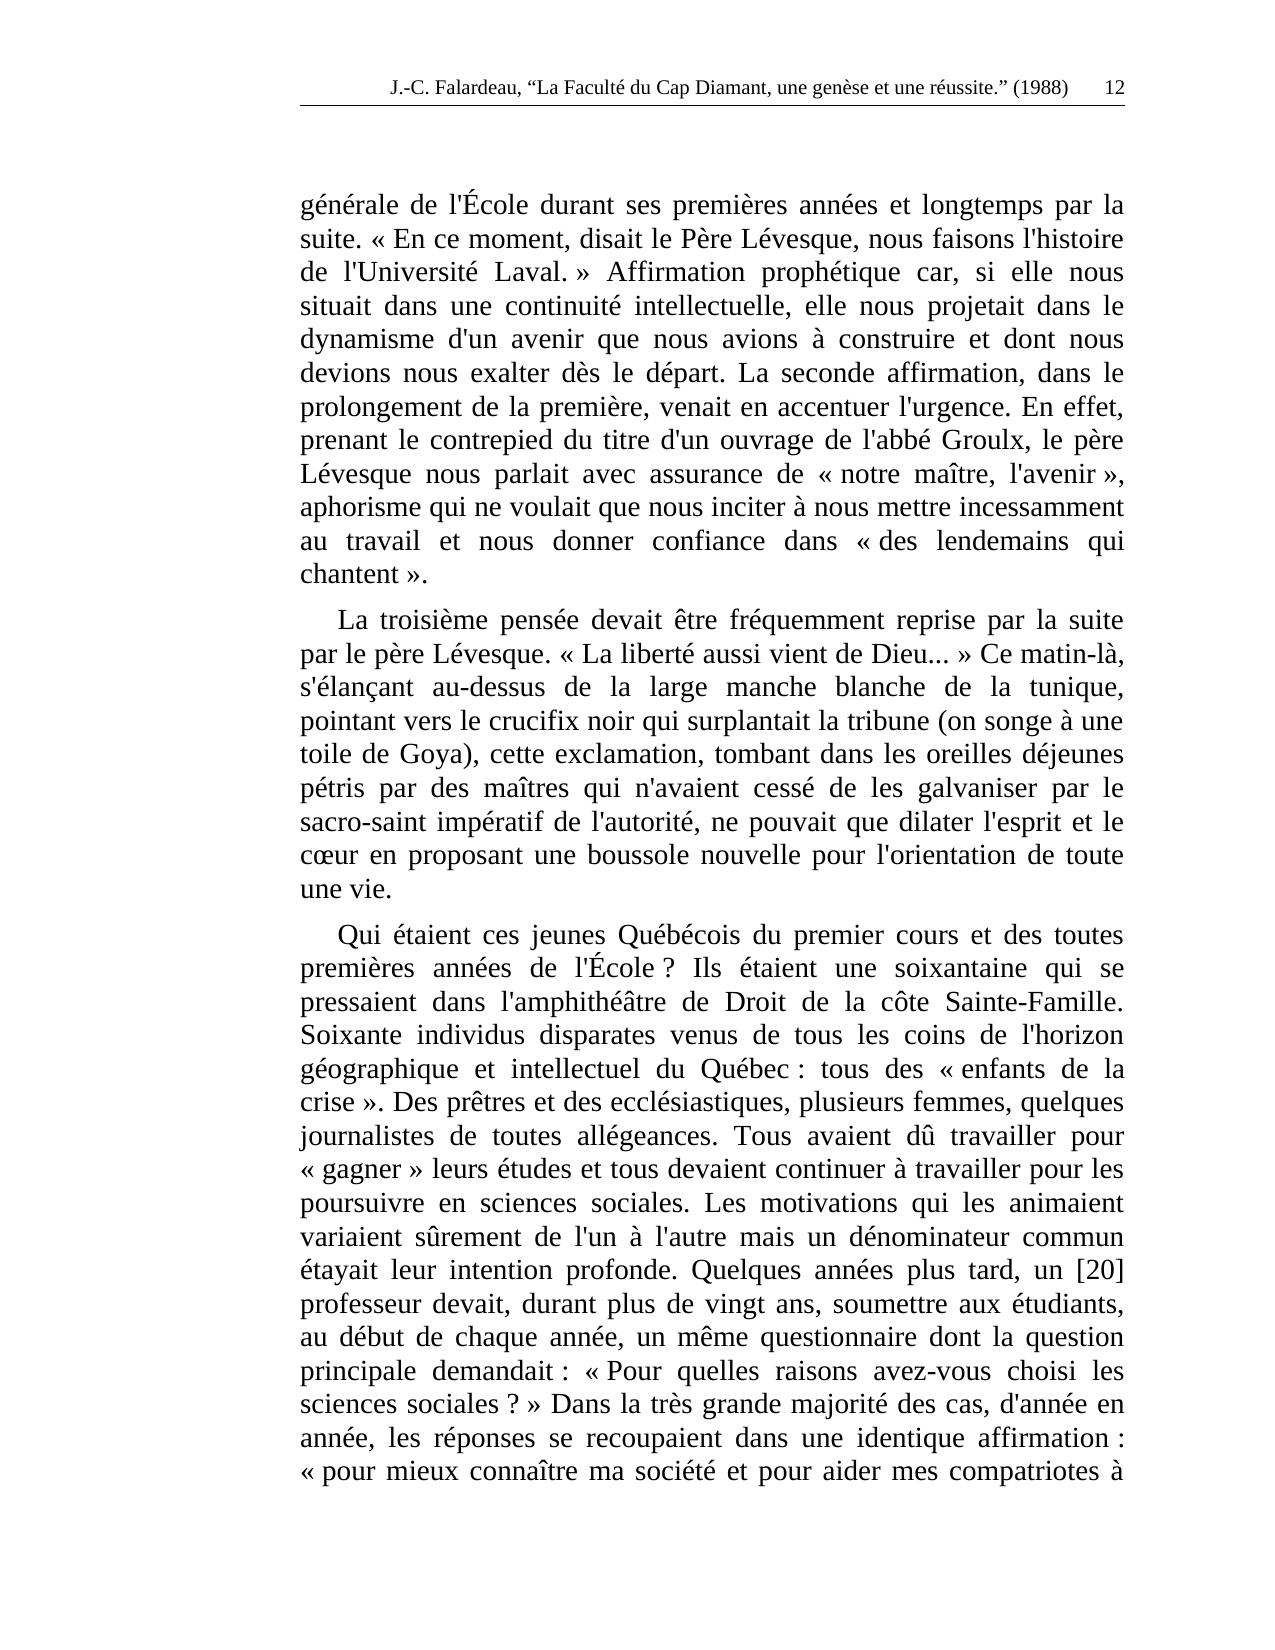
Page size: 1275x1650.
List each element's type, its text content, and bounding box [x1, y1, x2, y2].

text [300, 917, 1125, 1487]
text La troisième pensée devait être fréquemment reprise par la suite par le père Lévesque. « La liberté aussi vient de Dieu... » Ce matin-là, s'élançant au-dessus de la large manche blanche de la tunique, pointant vers le crucifix noir qui surplantait la tribune (on songe à une toile de Goya), cette exclamation, tombant dans les oreilles déjeunes pétris par des maîtres qui n'avaient cessé de les galvaniser par le sacro-saint impératif de l'autorité, ne pouvait que dilater l'esprit et le cœur en proposant une boussole nouvelle pour l'orientation de toute une vie. [300, 602, 1125, 904]
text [300, 187, 1125, 590]
